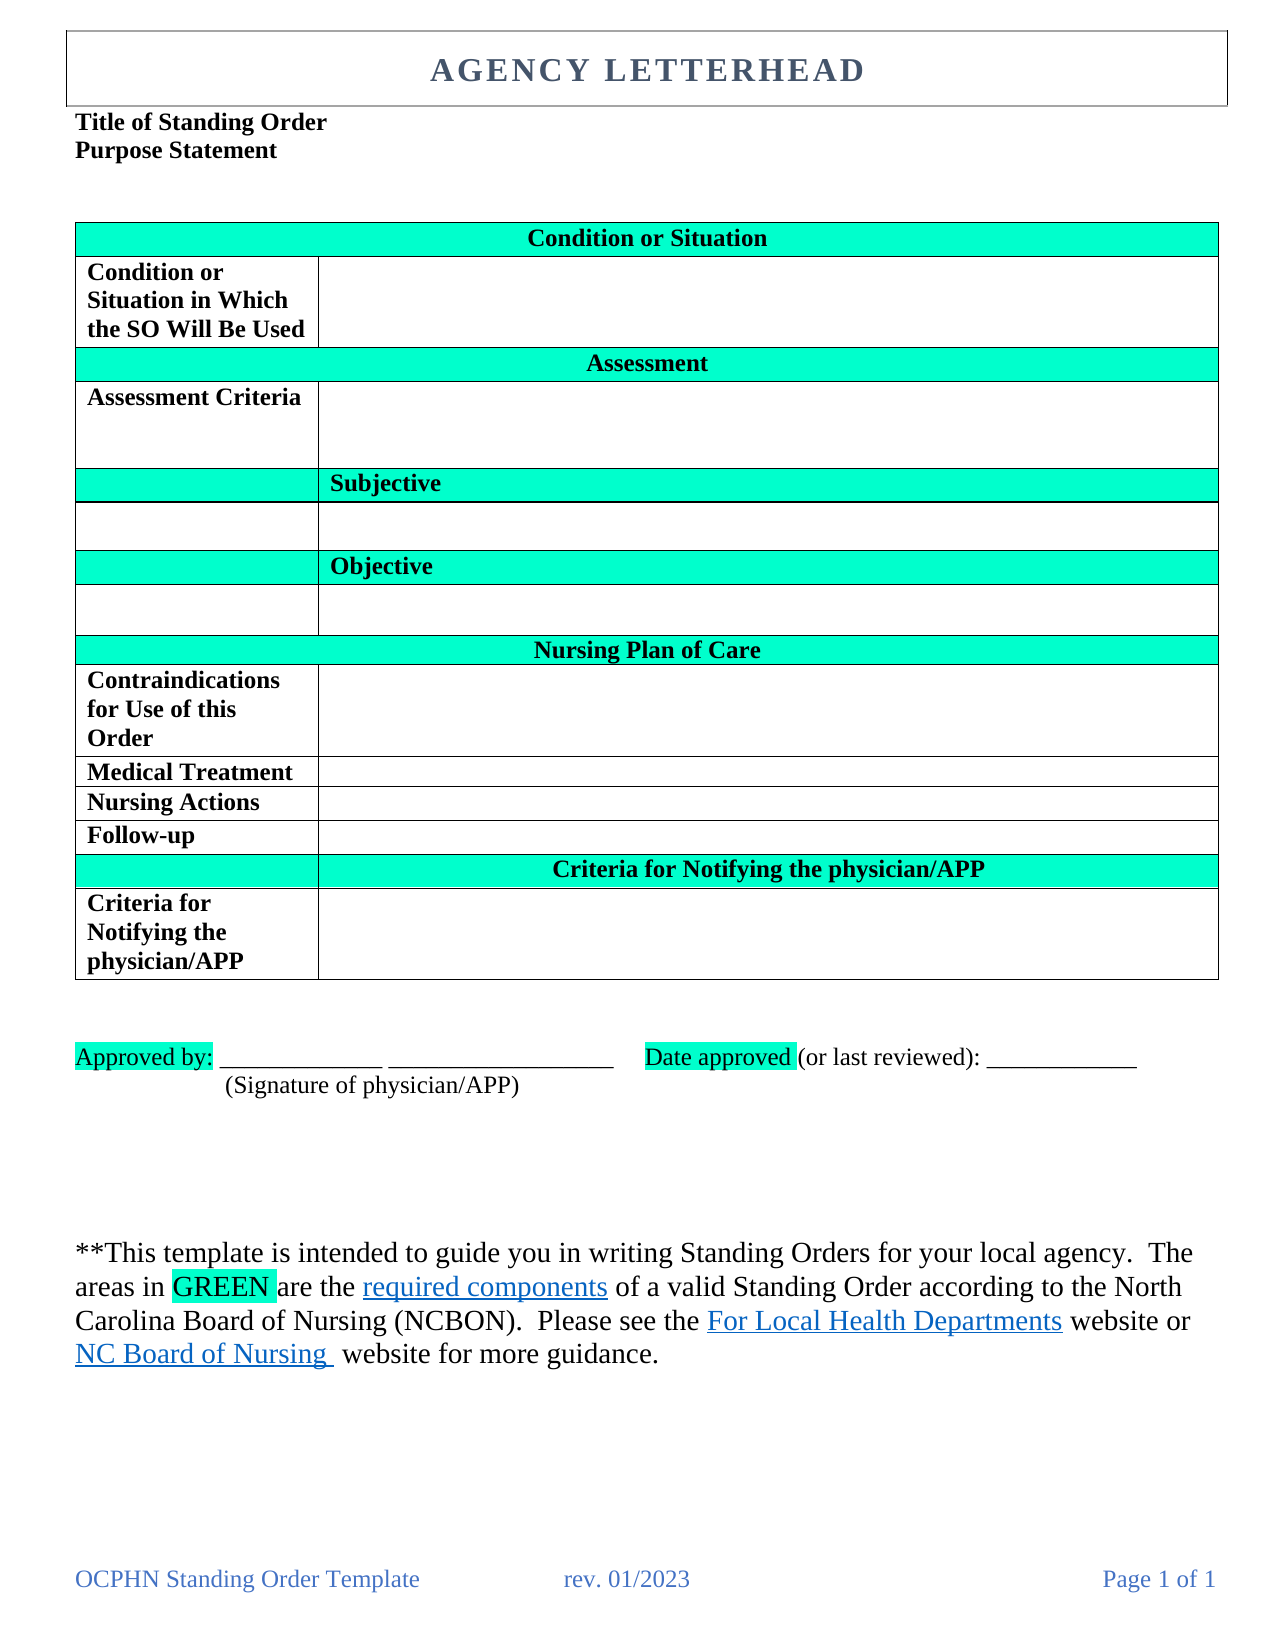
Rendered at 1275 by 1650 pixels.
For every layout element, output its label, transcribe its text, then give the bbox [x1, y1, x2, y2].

table_header Condition or Situation [76, 223, 1218, 256]
table_cell Follow-up [76, 821, 318, 853]
table_cell Medical Treatment [76, 757, 318, 786]
text **This template is intended to guide you in writing Standing Orders for your local agency. The areas in GREEN are the required components of a valid Standing Order according to the North Carolina Board of Nursing (NCBON). Please see the For Local Health Departments website or NC Board of Nursing website for more guidance. [75, 1236, 1219, 1370]
table_cell [319, 821, 1218, 853]
text Purpose Statement [75, 136, 1219, 164]
table_cell [319, 787, 1218, 819]
table_cell Assessment Criteria [76, 382, 318, 467]
text (Signature of physician/APP) [75, 1070, 1219, 1099]
table_cell Objective [319, 551, 1218, 584]
table_cell [76, 855, 318, 887]
table_cell Assessment [76, 348, 1218, 381]
table_cell [319, 889, 1218, 979]
text Title of Standing Order [75, 107, 1219, 136]
table_cell Condition or Situation in Which the SO Will Be Used [76, 257, 318, 347]
text Approved by: _____________ __________________ Date approved (or last reviewed): ____________ [213, 1042, 645, 1070]
table_cell [319, 585, 1218, 634]
table_cell Nursing Plan of Care [76, 636, 1218, 664]
table_cell Contraindications for Use of this Order [76, 665, 318, 756]
table_cell [319, 503, 1218, 550]
table_cell Criteria for Notifying the physician/APP [319, 855, 1218, 887]
table_cell [319, 257, 1218, 347]
table_cell [319, 757, 1218, 786]
table_cell [76, 551, 318, 584]
table_cell [319, 665, 1218, 756]
table_cell Nursing Actions [76, 787, 318, 819]
table_cell [76, 503, 318, 550]
table_cell Criteria for Notifying the physician/APP [76, 889, 318, 979]
table_cell Subjective [319, 469, 1218, 501]
text Approved by: _____________ __________________ Date approved (or last reviewed): ____________ [797, 1042, 1219, 1070]
table_cell [76, 469, 318, 501]
table_cell [319, 382, 1218, 467]
table_cell [76, 585, 318, 634]
